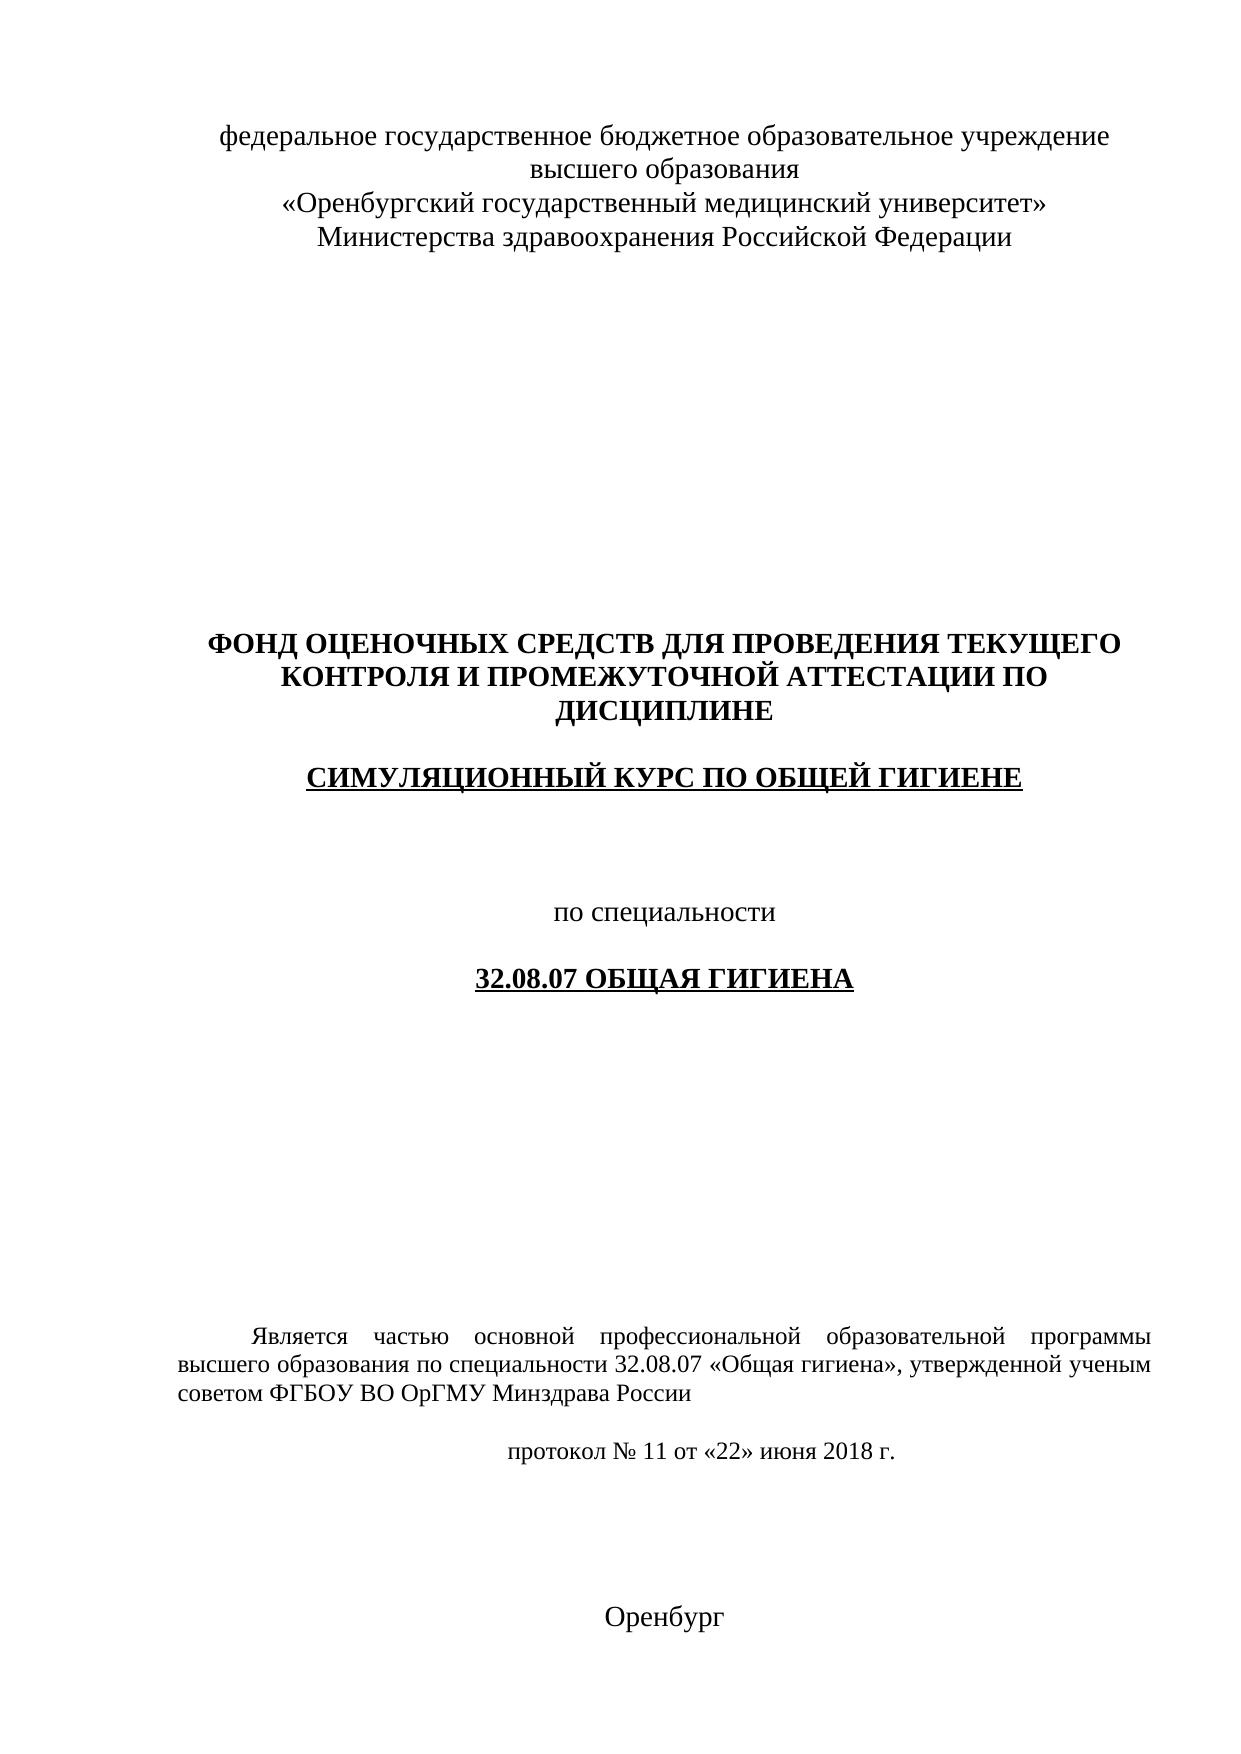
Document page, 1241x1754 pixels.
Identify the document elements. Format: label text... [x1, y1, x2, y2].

text Оренбург [177, 1599, 1152, 1632]
text федеральное государственное бюджетное образовательное учреждение [177, 118, 1152, 152]
text СИМУЛЯЦИОННЫЙ КУРС ПО ОБЩЕЙ ГИГИЕНЕ [177, 760, 1152, 794]
text ФОНД ОЦЕНОЧНЫХ СРЕДСТВ ДЛЯ ПРОВЕДЕНИЯ ТЕКУЩЕГО КОНТРОЛЯ И ПРОМЕЖУТОЧНОЙ АТТЕСТАЦИИ ПО ДИСЦИПЛИНЕ [177, 626, 1152, 727]
text Министерства здравоохранения Российской Федерации [177, 219, 1152, 252]
text по специальности [177, 894, 1152, 928]
text «Оренбургский государственный медицинский университет» [177, 185, 1152, 219]
text 32.08.07 ОБЩАЯ ГИГИЕНА [177, 961, 1152, 995]
text протокол № 11 от «22» июня 2018 г. [177, 1436, 1152, 1464]
text высшего образования [177, 152, 1152, 185]
text Является частью основной профессиональной образовательной программы высшего образования по специальности 32.08.07 «Общая гигиена», утвержденной ученым советом ФГБОУ ВО ОрГМУ Минздрава России [177, 1321, 1152, 1407]
